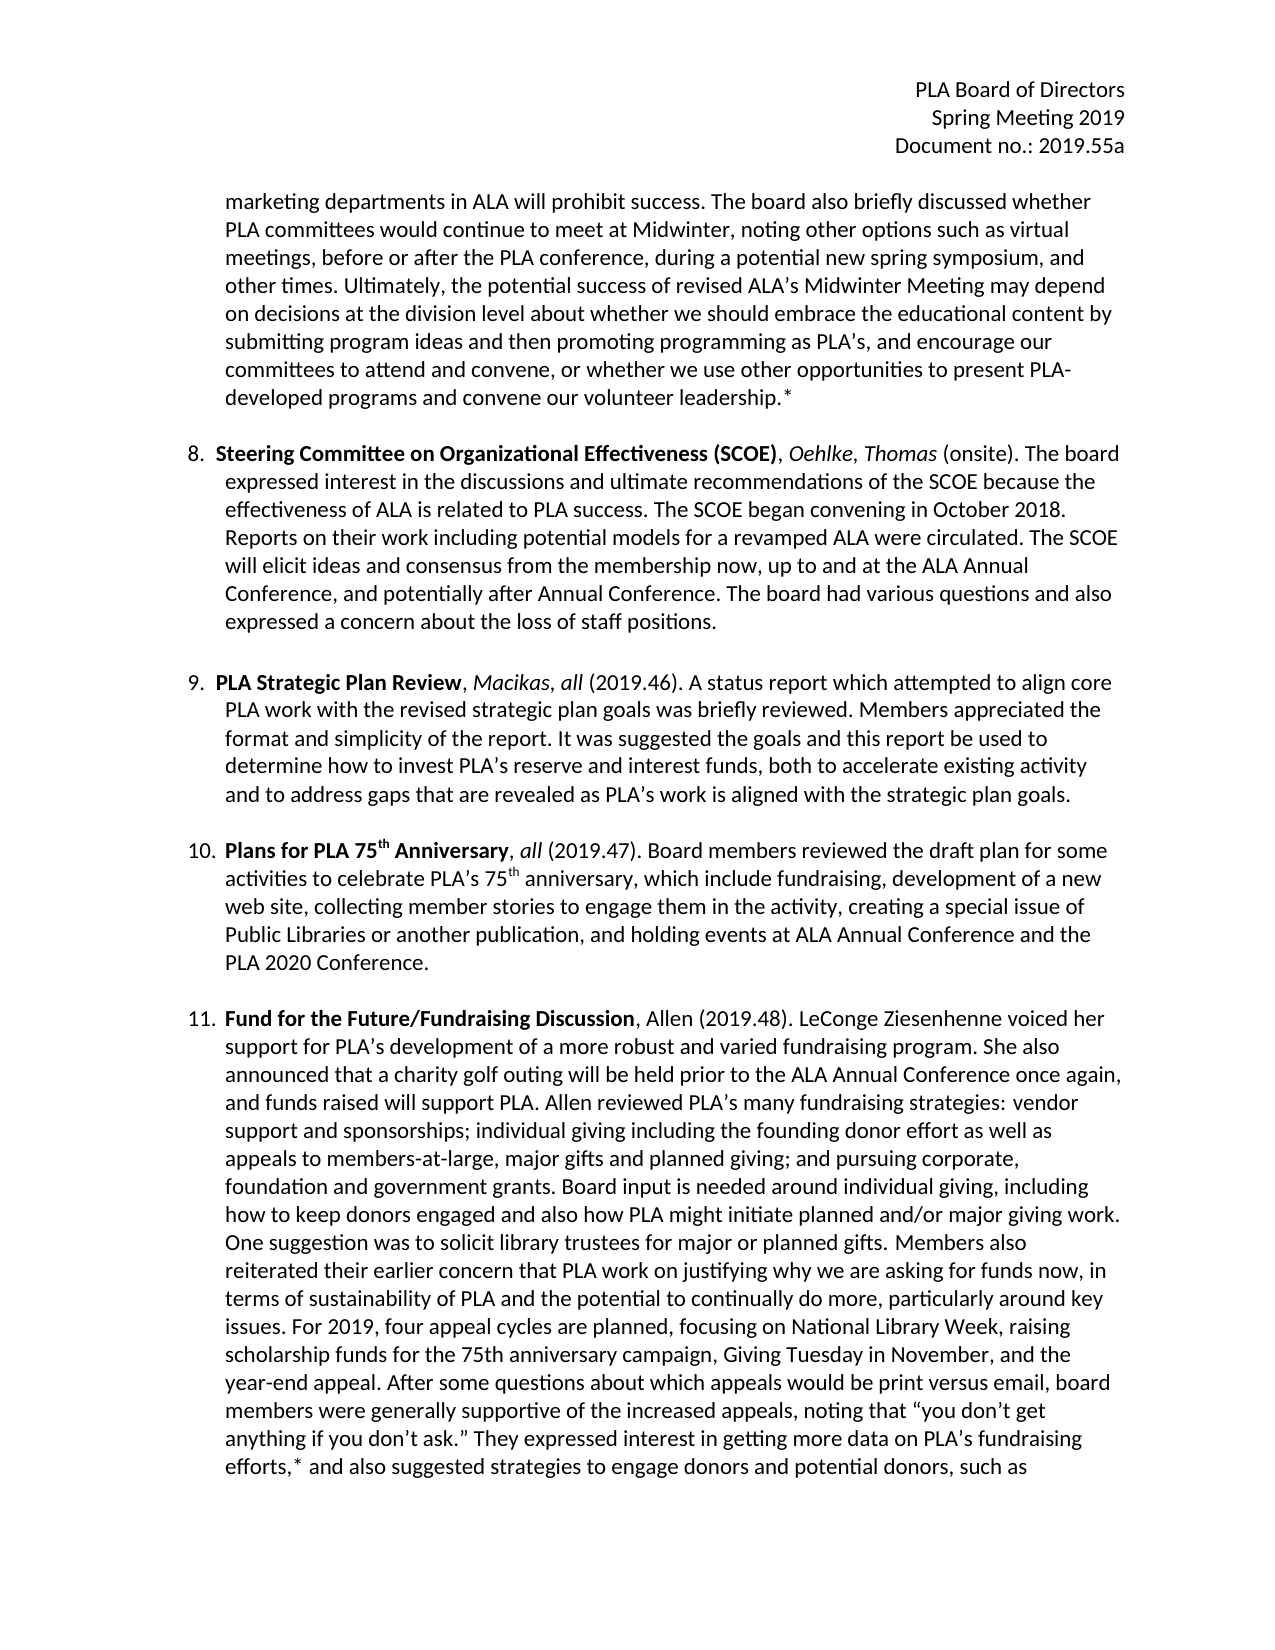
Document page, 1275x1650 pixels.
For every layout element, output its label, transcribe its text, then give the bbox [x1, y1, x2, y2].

list PLA Strategic Plan Review, Macikas, all (2019.46). A status report which attempted to align core PLA work with the revised strategic plan goals was briefly reviewed. Members appreciated the format and simplicity of the report. It was suggested the goals and this report be used to determine how to invest PLA’s reserve and interest funds, both to accelerate existing activity and to address gaps that are revealed as PLA’s work is aligned with the strategic plan goals. [187, 668, 1125, 808]
list Steering Committee on Organizational Effectiveness (SCOE), Oehlke, Thomas (onsite). The board expressed interest in the discussions and ultimate recommendations of the SCOE because the effectiveness of ALA is related to PLA success. The SCOE began convening in October 2018. Reports on their work including potential models for a revamped ALA were circulated. The SCOE will elicit ideas and consensus from the membership now, up to and at the ALA Annual Conference, and potentially after Annual Conference. The board had various questions and also expressed a concern about the loss of staff positions. [187, 439, 1125, 635]
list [187, 1004, 1125, 1480]
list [187, 187, 1125, 411]
list Plans for PLA 75th Anniversary, all (2019.47). Board members reviewed the draft plan for some activities to celebrate PLA’s 75th anniversary, which include fundraising, development of a new web site, collecting member stories to engage them in the activity, creating a special issue of Public Libraries or another publication, and holding events at ALA Annual Conference and the PLA 2020 Conference. [187, 836, 1125, 976]
